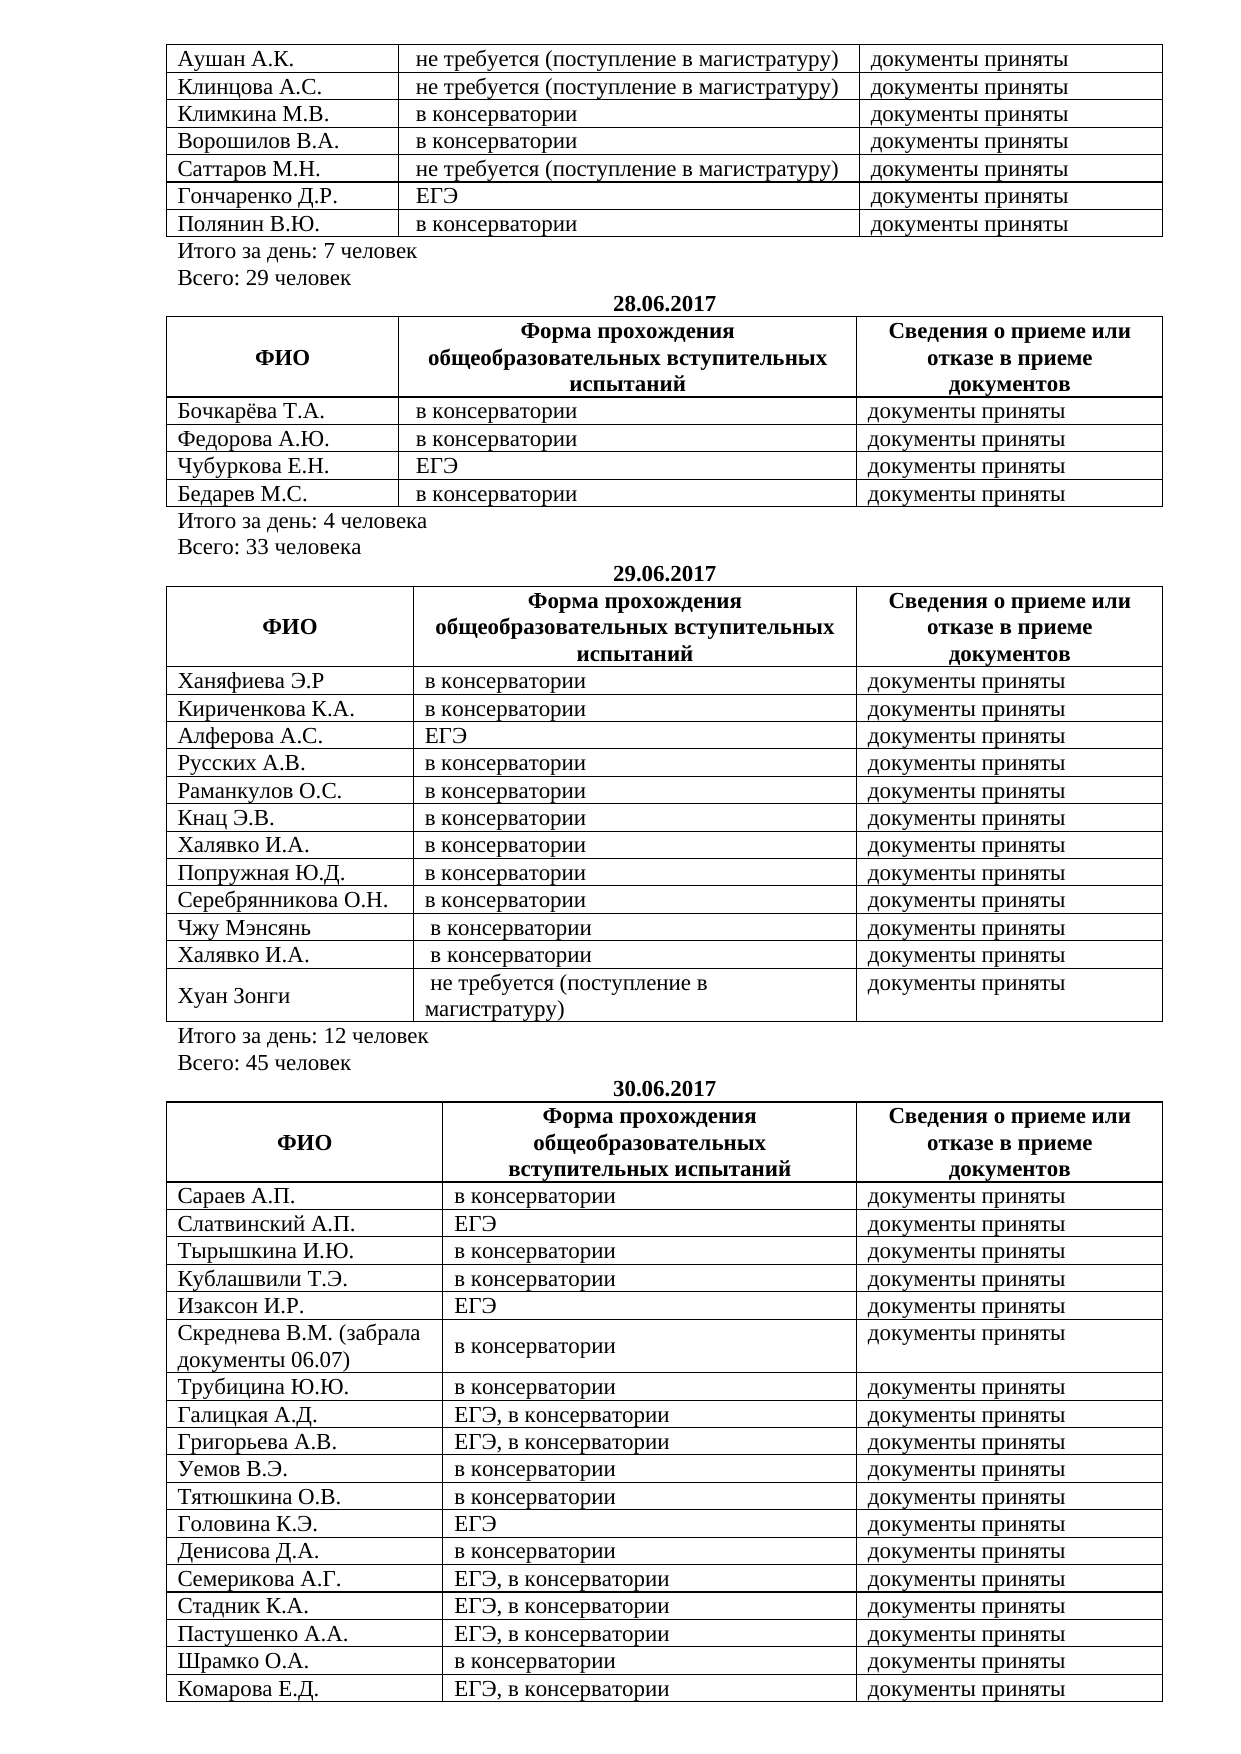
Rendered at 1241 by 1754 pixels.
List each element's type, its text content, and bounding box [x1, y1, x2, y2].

table_cell документы приняты [857, 1620, 1162, 1646]
table_cell Кублашвили Т.Э. [167, 1265, 442, 1291]
text 29.06.2017 [177, 560, 1152, 586]
text Итого за день: 4 человека [177, 507, 1152, 533]
table_cell ЕГЭ [443, 1292, 856, 1318]
table_cell Алферова А.С. [167, 722, 413, 748]
table_cell в консерватории [443, 1183, 856, 1209]
text Итого за день: 7 человек [177, 237, 1152, 263]
table_header ФИО [167, 587, 413, 666]
table_cell ЕГЭ, в консерватории [443, 1593, 856, 1619]
table_cell Ворошилов В.А. [167, 128, 398, 154]
table_cell ЕГЭ [399, 452, 856, 478]
table_cell в консерватории [443, 1647, 856, 1673]
table_header Форма прохождения общеобразовательных вступительных испытаний [399, 317, 856, 396]
table_cell документы приняты [860, 210, 1162, 236]
table_header ФИО [167, 317, 398, 396]
table_cell Федорова А.Ю. [167, 425, 398, 451]
table_cell Слатвинский А.П. [167, 1210, 442, 1236]
table_cell документы приняты [857, 914, 1162, 940]
table_cell ЕГЭ, в консерватории [443, 1401, 856, 1427]
table_cell документы приняты [860, 155, 1162, 181]
table_cell документы приняты [857, 1675, 1162, 1701]
table_cell документы приняты [857, 832, 1162, 858]
table_header Сведения о приеме или отказе в приеме документов [857, 587, 1162, 666]
text 28.06.2017 [177, 290, 1152, 316]
table_cell документы приняты [860, 100, 1162, 127]
table_cell в консерватории [414, 832, 856, 858]
table_cell в консерватории [414, 667, 856, 693]
table_cell в консерватории [414, 941, 856, 967]
table_cell Кириченкова К.А. [167, 695, 413, 721]
table_cell Бедарев М.С. [167, 480, 398, 506]
table_cell не требуется (поступление в магистратуру) [399, 45, 859, 72]
table_cell Изаксон И.Р. [167, 1292, 442, 1318]
table_cell ЕГЭ [399, 183, 859, 209]
text Всего: 33 человека [177, 533, 1152, 560]
table_cell Гончаренко Д.Р. [167, 183, 398, 209]
table_cell документы приняты [857, 1647, 1162, 1673]
table_cell в консерватории [414, 886, 856, 913]
table_cell документы приняты [857, 1265, 1162, 1291]
table_cell Стадник К.А. [167, 1593, 442, 1619]
table_header Форма прохождения общеобразовательных вступительных испытаний [414, 587, 856, 666]
table_cell документы приняты [860, 183, 1162, 209]
table_cell документы приняты [857, 1565, 1162, 1591]
table_cell Уемов В.Э. [167, 1455, 442, 1482]
table_cell Сараев А.П. [167, 1183, 442, 1209]
table_cell документы приняты [857, 667, 1162, 693]
table_cell документы приняты [857, 1593, 1162, 1619]
table_cell Семерикова А.Г. [167, 1565, 442, 1591]
table_cell документы приняты [857, 941, 1162, 967]
table_cell в консерватории [414, 914, 856, 940]
table_cell Халявко И.А. [167, 832, 413, 858]
table_cell документы приняты [857, 1538, 1162, 1564]
table_cell Шрамко О.А. [167, 1647, 442, 1673]
table_cell документы приняты [857, 1210, 1162, 1236]
table_cell Галицкая А.Д. [167, 1401, 442, 1427]
table_cell в консерватории [443, 1265, 856, 1291]
table_cell Тырышкина И.Ю. [167, 1237, 442, 1264]
table_cell не требуется (поступление в магистратуру) [399, 155, 859, 181]
table_cell Комарова Е.Д. [167, 1675, 442, 1701]
table_cell Григорьева А.В. [167, 1428, 442, 1454]
table_cell Тятюшкина О.В. [167, 1483, 442, 1509]
table_cell Трубицина Ю.Ю. [167, 1373, 442, 1399]
table_cell Климкина М.В. [167, 100, 398, 127]
table_cell в консерватории [399, 128, 859, 154]
table_cell документы приняты [857, 1428, 1162, 1454]
table_cell в консерватории [399, 480, 856, 506]
table_cell документы приняты [857, 859, 1162, 885]
table_cell Ханяфиева Э.Р [167, 667, 413, 693]
table_cell документы приняты [857, 804, 1162, 831]
table_cell ЕГЭ [443, 1510, 856, 1537]
table_cell в консерватории [443, 1538, 856, 1564]
table_cell документы приняты [857, 749, 1162, 776]
table_cell ЕГЭ, в консерватории [443, 1428, 856, 1454]
table_cell документы приняты [857, 398, 1162, 424]
table_cell документы приняты [857, 452, 1162, 478]
table_cell Серебрянникова О.Н. [167, 886, 413, 913]
text 30.06.2017 [177, 1075, 1152, 1101]
table_header Форма прохождения общеобразовательных вступительных испытаний [443, 1103, 856, 1181]
table_header Сведения о приеме или отказе в приеме документов [857, 317, 1162, 396]
table_cell Хуан Зонги [167, 969, 413, 1021]
table_cell Пастушенко А.А. [167, 1620, 442, 1646]
table_header ФИО [167, 1103, 442, 1181]
table_cell в консерватории [443, 1237, 856, 1264]
table_header Сведения о приеме или отказе в приеме документов [857, 1103, 1162, 1181]
table_cell Попружная Ю.Д. [167, 859, 413, 885]
table_cell документы приняты [857, 722, 1162, 748]
table_cell Чжу Мэнсянь [167, 914, 413, 940]
table_cell в консерватории [414, 777, 856, 803]
table_cell документы приняты [857, 695, 1162, 721]
text Итого за день: 12 человек [177, 1022, 1152, 1049]
table_cell не требуется (поступление в магистратуру) [399, 73, 859, 99]
table_cell документы приняты [857, 1510, 1162, 1537]
table_cell ЕГЭ, в консерватории [443, 1620, 856, 1646]
table_cell документы приняты [857, 1373, 1162, 1399]
table_cell Бочкарёва Т.А. [167, 398, 398, 424]
table_cell ЕГЭ [414, 722, 856, 748]
table_cell в консерватории [414, 695, 856, 721]
table_cell документы приняты [857, 1237, 1162, 1264]
table_cell Денисова Д.А. [167, 1538, 442, 1564]
table_cell Скреднева В.М. (забрала документы 06.07) [167, 1320, 442, 1372]
table_cell Полянин В.Ю. [167, 210, 398, 236]
table_cell документы приняты [857, 1483, 1162, 1509]
table_cell документы приняты [857, 1183, 1162, 1209]
table_cell документы приняты [857, 1320, 1162, 1372]
table_cell в консерватории [399, 398, 856, 424]
table_cell Халявко И.А. [167, 941, 413, 967]
table_cell документы приняты [857, 1401, 1162, 1427]
table_cell ЕГЭ, в консерватории [443, 1565, 856, 1591]
table_cell в консерватории [414, 804, 856, 831]
table_cell не требуется (поступление в магистратуру) [414, 969, 856, 1021]
table_cell документы приняты [860, 128, 1162, 154]
table_cell Аушан А.К. [167, 45, 398, 72]
table_cell документы приняты [857, 886, 1162, 913]
table_cell документы приняты [857, 425, 1162, 451]
table_cell в консерватории [414, 749, 856, 776]
table_cell в консерватории [399, 425, 856, 451]
table_cell документы приняты [857, 480, 1162, 506]
table_cell Раманкулов О.С. [167, 777, 413, 803]
table_cell документы приняты [857, 1292, 1162, 1318]
table_cell в консерватории [399, 210, 859, 236]
table_cell документы приняты [860, 73, 1162, 99]
table_cell Кнац Э.В. [167, 804, 413, 831]
table_cell документы приняты [860, 45, 1162, 72]
text Всего: 29 человек [177, 263, 1152, 290]
table_cell ЕГЭ, в консерватории [443, 1675, 856, 1701]
table_cell в консерватории [414, 859, 856, 885]
table_cell в консерватории [399, 100, 859, 127]
table_cell в консерватории [443, 1455, 856, 1482]
table_cell Саттаров М.Н. [167, 155, 398, 181]
table_cell Русских А.В. [167, 749, 413, 776]
table_cell Чубуркова Е.Н. [167, 452, 398, 478]
table_cell документы приняты [857, 777, 1162, 803]
table_cell в консерватории [443, 1373, 856, 1399]
table_cell в консерватории [443, 1320, 856, 1372]
text Всего: 45 человек [177, 1049, 1152, 1075]
table_cell Головина К.Э. [167, 1510, 442, 1537]
table_cell документы приняты [857, 969, 1162, 1021]
table_cell Клинцова А.С. [167, 73, 398, 99]
table_cell в консерватории [443, 1483, 856, 1509]
table_cell ЕГЭ [443, 1210, 856, 1236]
table_cell документы приняты [857, 1455, 1162, 1482]
